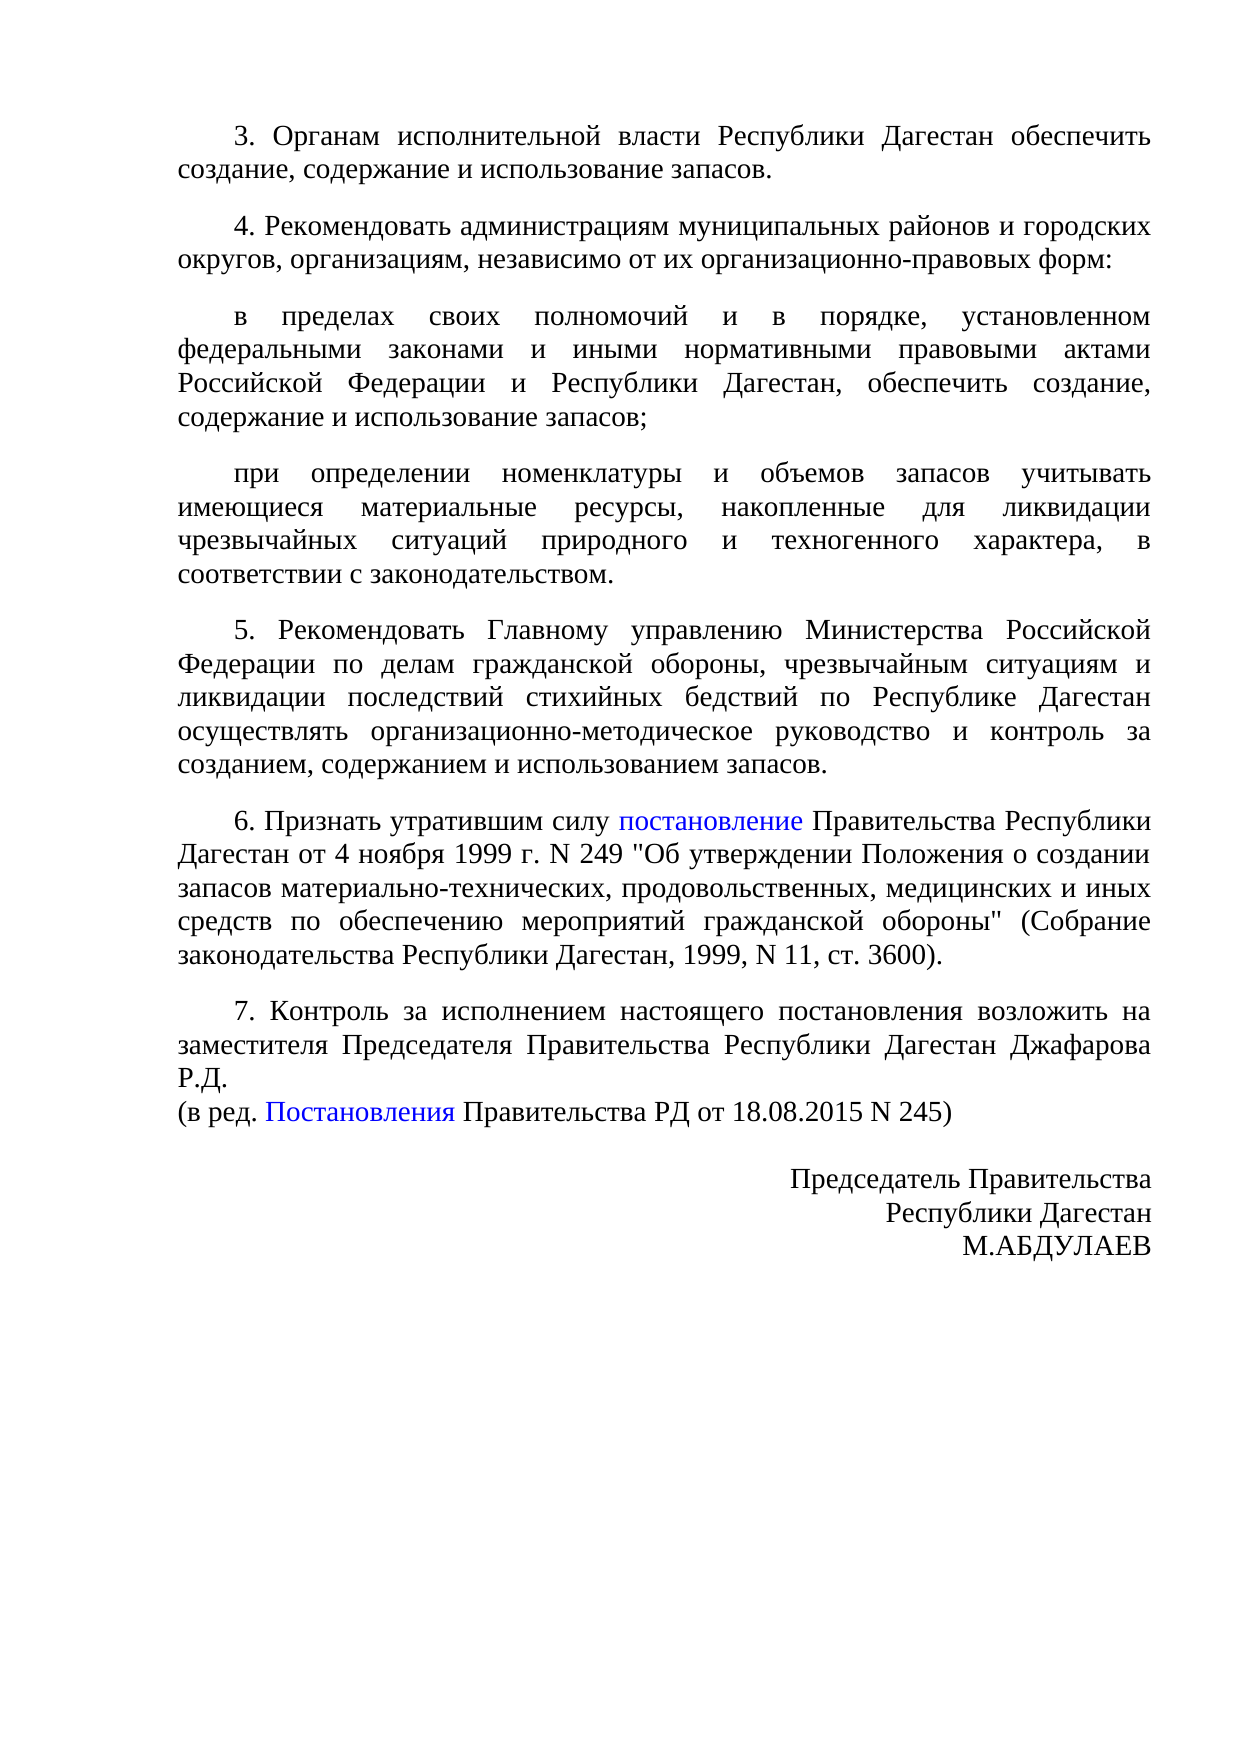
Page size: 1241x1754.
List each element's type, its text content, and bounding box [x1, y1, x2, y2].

text 5. Рекомендовать Главному управлению Министерства Российской Федерации по делам гражданской обороны, чрезвычайным ситуациям и ликвидации последствий стихийных бедствий по Республике Дагестан осуществлять организационно-методическое руководство и контроль за созданием, содержанием и использованием запасов. [177, 612, 1152, 780]
text в пределах своих полномочий и в порядке, установленном федеральными законами и иными нормативными правовыми актами Российской Федерации и Республики Дагестан, обеспечить создание, содержание и использование запасов; [177, 298, 1152, 432]
text 7. Контроль за исполнением настоящего постановления возложить на заместителя Председателя Правительства Республики Дагестан Джафарова Р.Д. [177, 993, 1152, 1094]
text при определении номенклатуры и объемов запасов учитывать имеющиеся материальные ресурсы, накопленные для ликвидации чрезвычайных ситуаций природного и техногенного характера, в соответствии с законодательством. [177, 455, 1152, 589]
text 3. Органам исполнительной власти Республики Дагестан обеспечить создание, содержание и использование запасов. [177, 118, 1152, 185]
text Республики Дагестан [177, 1195, 1152, 1228]
text 6. Признать утратившим силу постановление Правительства Республики Дагестан от 4 ноября 1999 г. N 249 "Об утверждении Положения о создании запасов материально-технических, продовольственных, медицинских и иных средств по обеспечению мероприятий гражданской обороны" (Собрание законодательства Республики Дагестан, 1999, N 11, ст. 3600). [177, 803, 1152, 971]
text Председатель Правительства [177, 1161, 1152, 1195]
text (в ред. Постановления Правительства РД от 18.08.2015 N 245) [177, 1094, 1152, 1128]
text М.АБДУЛАЕВ [177, 1228, 1152, 1262]
text 4. Рекомендовать администрациям муниципальных районов и городских округов, организациям, независимо от их организационно-правовых форм: [177, 208, 1152, 275]
